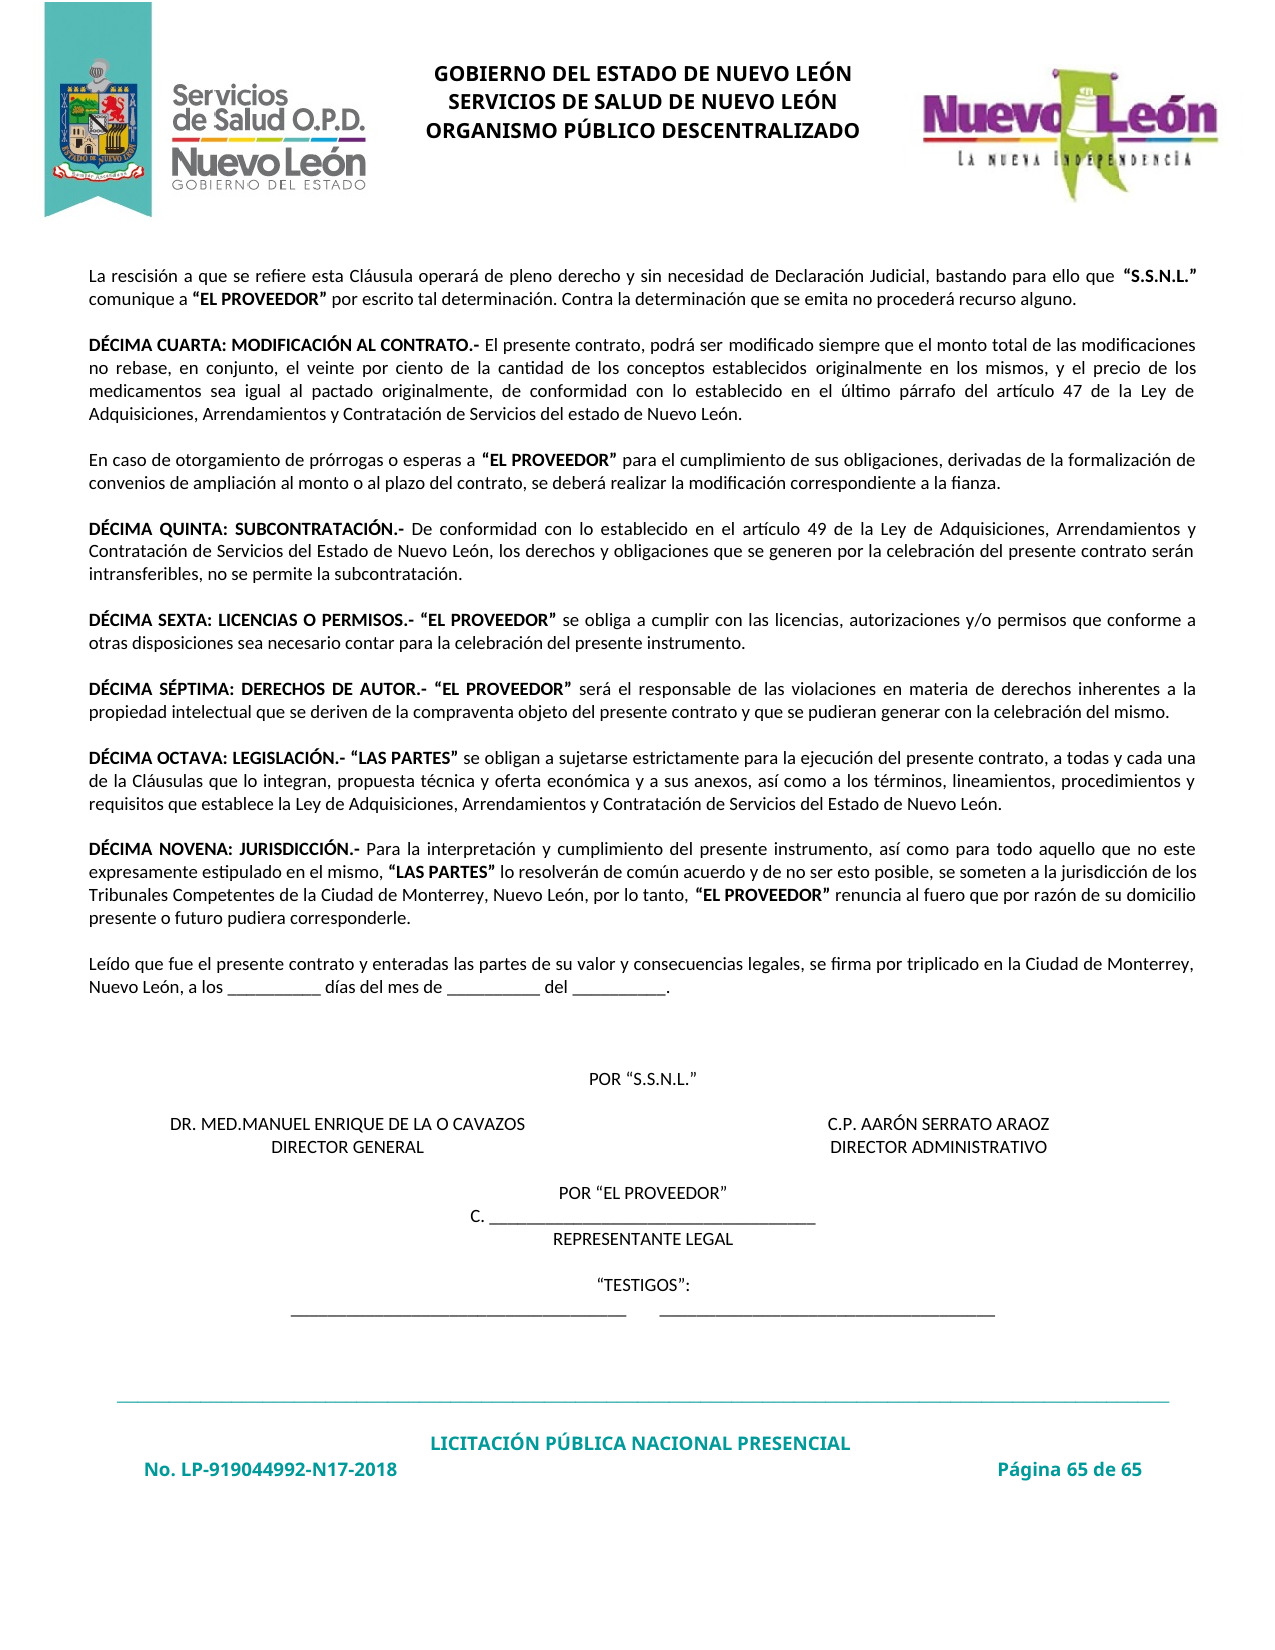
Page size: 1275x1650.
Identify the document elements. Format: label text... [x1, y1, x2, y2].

text DIRECTOR GENERAL [89, 1136, 606, 1158]
text La rescisión a que se refiere esta Cláusula operará de pleno derecho y sin necesidad de Declaración Judicial, bastando para ello que “S.S.N.L.” comunique a “EL PROVEEDOR” por escrito tal determinación. Contra la determinación que se emita no procederá recurso alguno. [89, 265, 1197, 311]
text DÉCIMA OCTAVA: LEGISLACIÓN.- “LAS PARTES” se obligan a sujetarse estrictamente para la ejecución del presente contrato, a todas y cada una de la Cláusulas que lo integran, propuesta técnica y oferta económica y a sus anexos, así como a los términos, lineamientos, procedimientos y requisitos que establece la Ley de Adquisiciones, Arrendamientos y Contratación de Servicios del Estado de Nuevo León. [89, 746, 1197, 815]
text DÉCIMA SEXTA: LICENCIAS O PERMISOS.- “EL PROVEEDOR” se obliga a cumplir con las licencias, autorizaciones y/o permisos que conforme a otras disposiciones sea necesario contar para la celebración del presente instrumento. [89, 608, 1197, 654]
text DÉCIMA CUARTA: MODIFICACIÓN AL CONTRATO.- El presente contrato, podrá ser modificado siempre que el monto total de las modificaciones no rebase, en conjunto, el veinte por ciento de la cantidad de los conceptos establecidos originalmente en los mismos, y el precio de los medicamentos sea igual al pactado originalmente, de conformidad con lo establecido en el último párrafo del artículo 47 de la Ley de Adquisiciones, Arrendamientos y Contratación de Servicios del estado de Nuevo León. [89, 333, 1197, 425]
text C.P. AARÓN SERRATO ARAOZ [680, 1113, 1198, 1136]
text DR. MED.MANUEL ENRIQUE DE LA O CAVAZOS [89, 1113, 606, 1136]
text POR “S.S.N.L.” [89, 1067, 1198, 1090]
text DÉCIMA SÉPTIMA: DERECHOS DE AUTOR.- “EL PROVEEDOR” será el responsable de las violaciones en materia de derechos inherentes a la propiedad intelectual que se deriven de la compraventa objeto del presente contrato y que se pudieran generar con la celebración del mismo. [89, 677, 1197, 723]
text Leído que fue el presente contrato y enteradas las partes de su valor y consecuencias legales, se firma por triplicado en la Ciudad de Monterrey, Nuevo León, a los __________ días del mes de __________ del __________. [89, 952, 1197, 998]
text “TESTIGOS”: [89, 1273, 1198, 1296]
text ____________________________________ ____________________________________ [89, 1296, 1198, 1319]
text DÉCIMA NOVENA: JURISDICCIÓN.- Para la interpretación y cumplimiento del presente instrumento, así como para todo aquello que no este expresamente estipulado en el mismo, “LAS PARTES” lo resolverán de común acuerdo y de no ser esto posible, se someten a la jurisdicción de los Tribunales Competentes de la Ciudad de Monterrey, Nuevo León, por lo tanto, “EL PROVEEDOR” renuncia al fuero que por razón de su domicilio presente o futuro pudiera corresponderle. [89, 838, 1197, 929]
text REPRESENTANTE LEGAL [89, 1227, 1198, 1250]
text POR “EL PROVEEDOR” [89, 1181, 1198, 1204]
picture [15, 2, 1249, 229]
text En caso de otorgamiento de prórrogas o esperas a “EL PROVEEDOR” para el cumplimiento de sus obligaciones, derivadas de la formalización de convenios de ampliación al monto o al plazo del contrato, se deberá realizar la modificación correspondiente a la fianza. [89, 448, 1197, 494]
text DIRECTOR ADMINISTRATIVO [680, 1136, 1198, 1158]
text DÉCIMA QUINTA: SUBCONTRATACIÓN.- De conformidad con lo establecido en el artículo 49 de la Ley de Adquisiciones, Arrendamientos y Contratación de Servicios del Estado de Nuevo León, los derechos y obligaciones que se generen por la celebración del presente contrato serán intransferibles, no se permite la subcontratación. [89, 517, 1197, 586]
text C. ___________________________________ [89, 1204, 1198, 1227]
